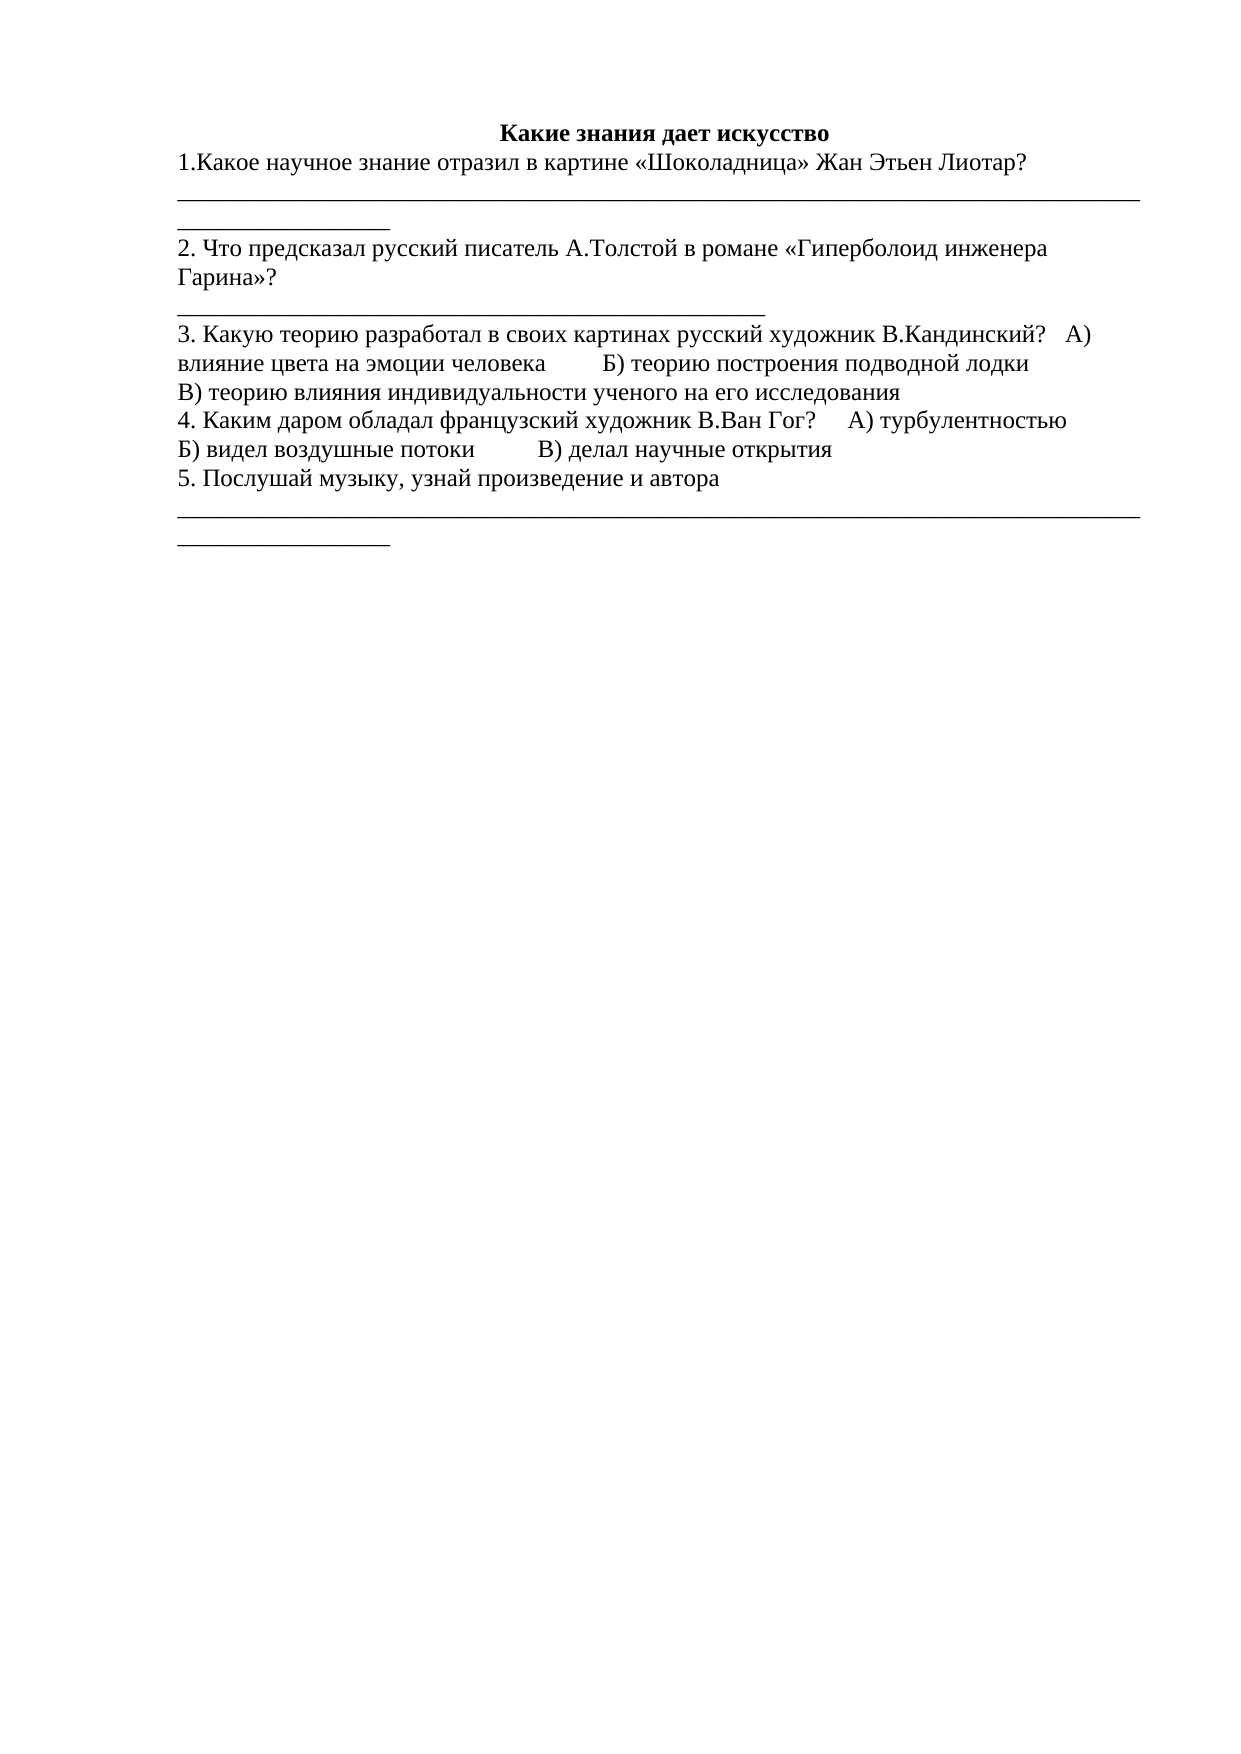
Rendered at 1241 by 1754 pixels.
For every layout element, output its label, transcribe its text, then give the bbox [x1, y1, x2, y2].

text 2. Что предсказал русский писатель А.Толстой в романе «Гиперболоид инженера Гарина»? [177, 233, 1152, 291]
text 1.Какое научное знание отразил в картине «Шоколадница» Жан Этьен Лиотар? [177, 147, 1152, 176]
text 4. Каким даром обладал французский художник В.Ван Гог? А) турбулентностью Б) видел воздушные потоки В) делал научные открытия [177, 406, 1152, 463]
text 3. Какую теорию разработал в своих картинах русский художник В.Кандинский? А) влияние цвета на эмоции человека Б) теорию построения подводной лодки [177, 319, 1152, 377]
text ______________________________________________________________________________________________ [177, 492, 1152, 549]
text 5. Послушай музыку, узнай произведение и автора [177, 463, 1152, 492]
text ______________________________________________________________________________________________ [177, 176, 1152, 233]
text _______________________________________________ [177, 291, 1152, 319]
text Какие знания дает искусство [177, 118, 1152, 147]
text В) теорию влияния индивидуальности ученого на его исследования [177, 377, 1152, 406]
